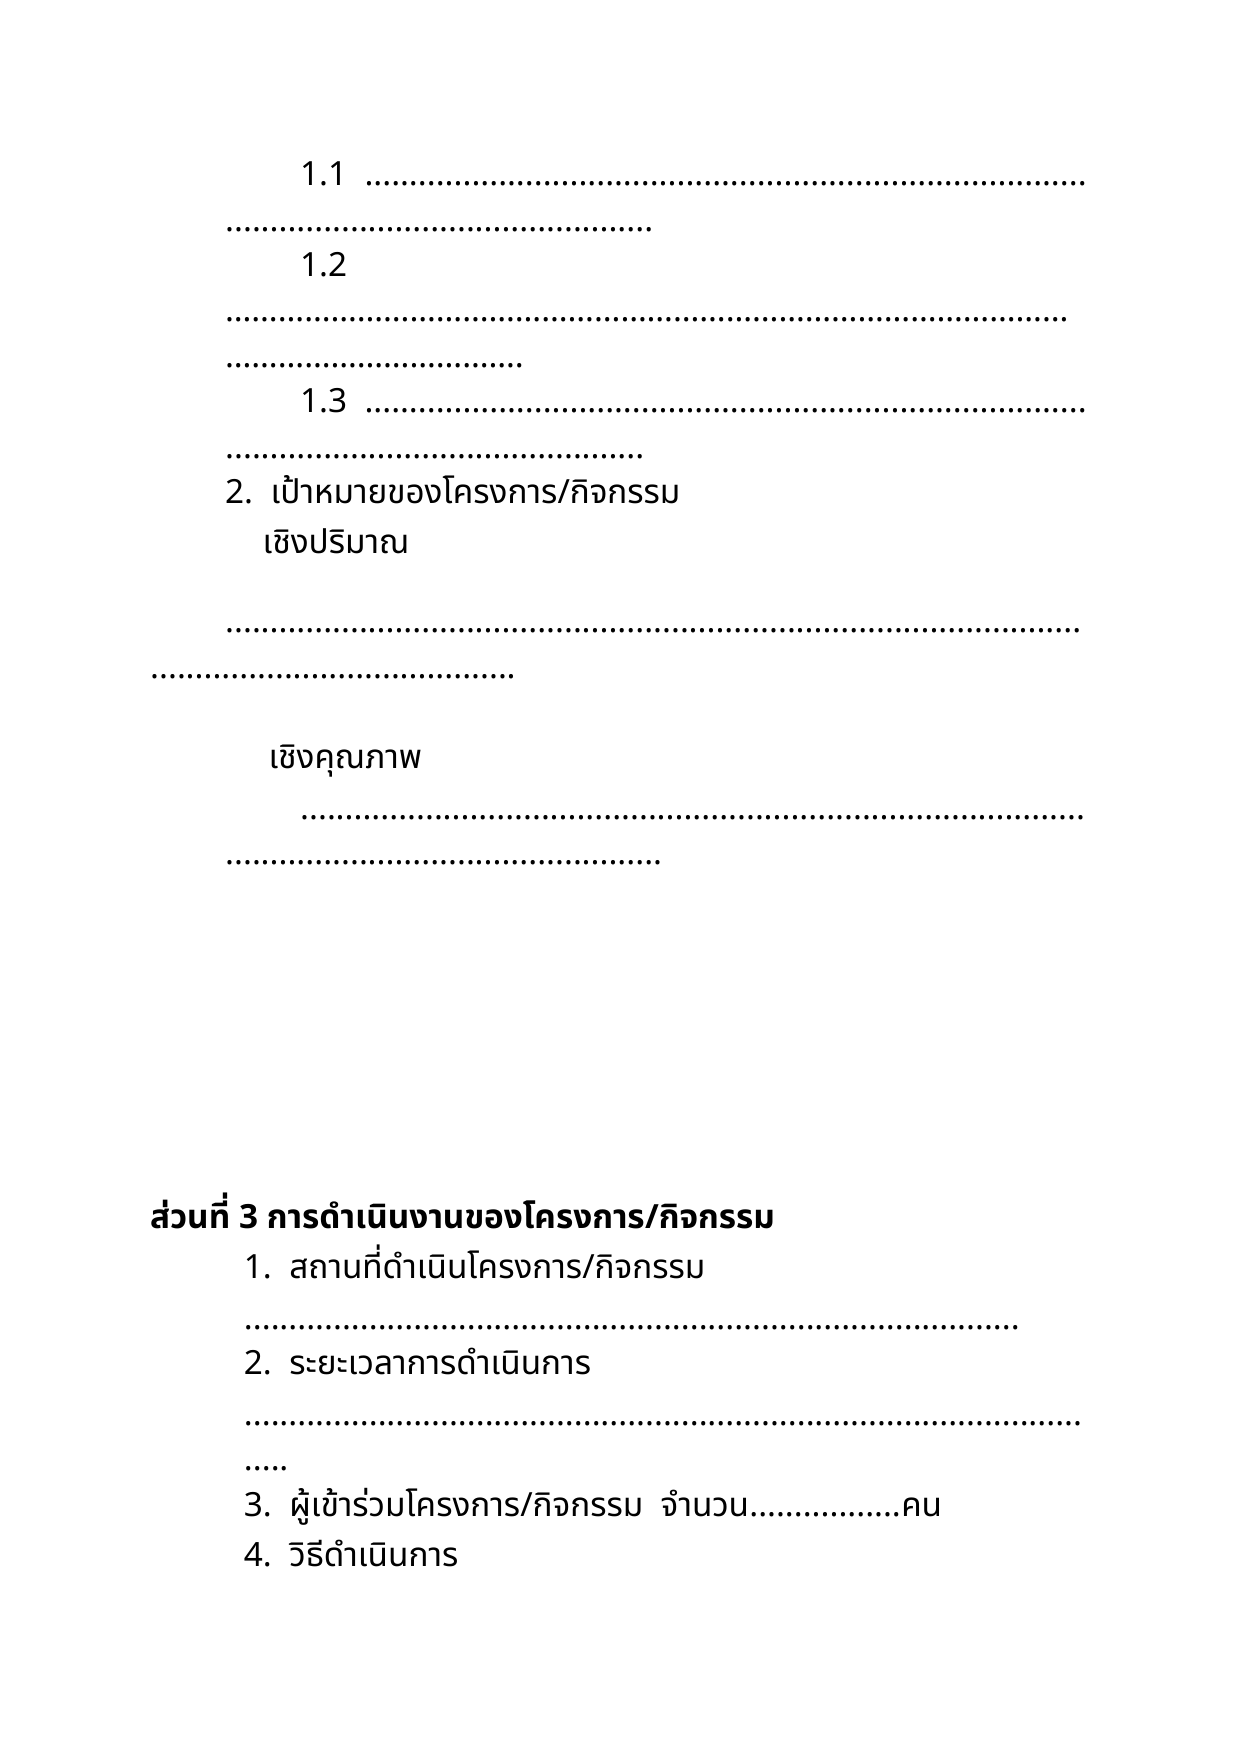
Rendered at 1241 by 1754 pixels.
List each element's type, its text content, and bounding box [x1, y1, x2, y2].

text เชิงคุณภาพ [150, 733, 1090, 784]
text 1. สถานที่ดำเนินโครงการ/กิจกรรม ....................................................................................... [244, 1243, 1090, 1339]
list 1.1 ................................................................................................................................. [225, 150, 1090, 241]
list ......................................................................................................................................... [225, 784, 1090, 874]
text 3. ผู้เข้าร่วมโครงการ/กิจกรรม จำนวน.................คน [244, 1481, 1090, 1531]
list 1.3 ................................................................................................................................ [225, 377, 1090, 468]
text เชิงปริมาณ [262, 518, 1090, 569]
text 2. ระยะเวลาการดำเนินการ ................................................................................................... [244, 1339, 1090, 1481]
text ส่วนที่ 3 การดำเนินงานของโครงการ/กิจกรรม [150, 1192, 1090, 1243]
list 1.2 …………………………………………………………………………………………………………………. [225, 241, 1090, 377]
text 4. วิธีดำเนินการ [244, 1531, 1090, 1582]
text 2. เป้าหมายของโครงการ/กิจกรรม [225, 468, 1090, 518]
text ......................................................................................................................................... [150, 569, 1090, 688]
